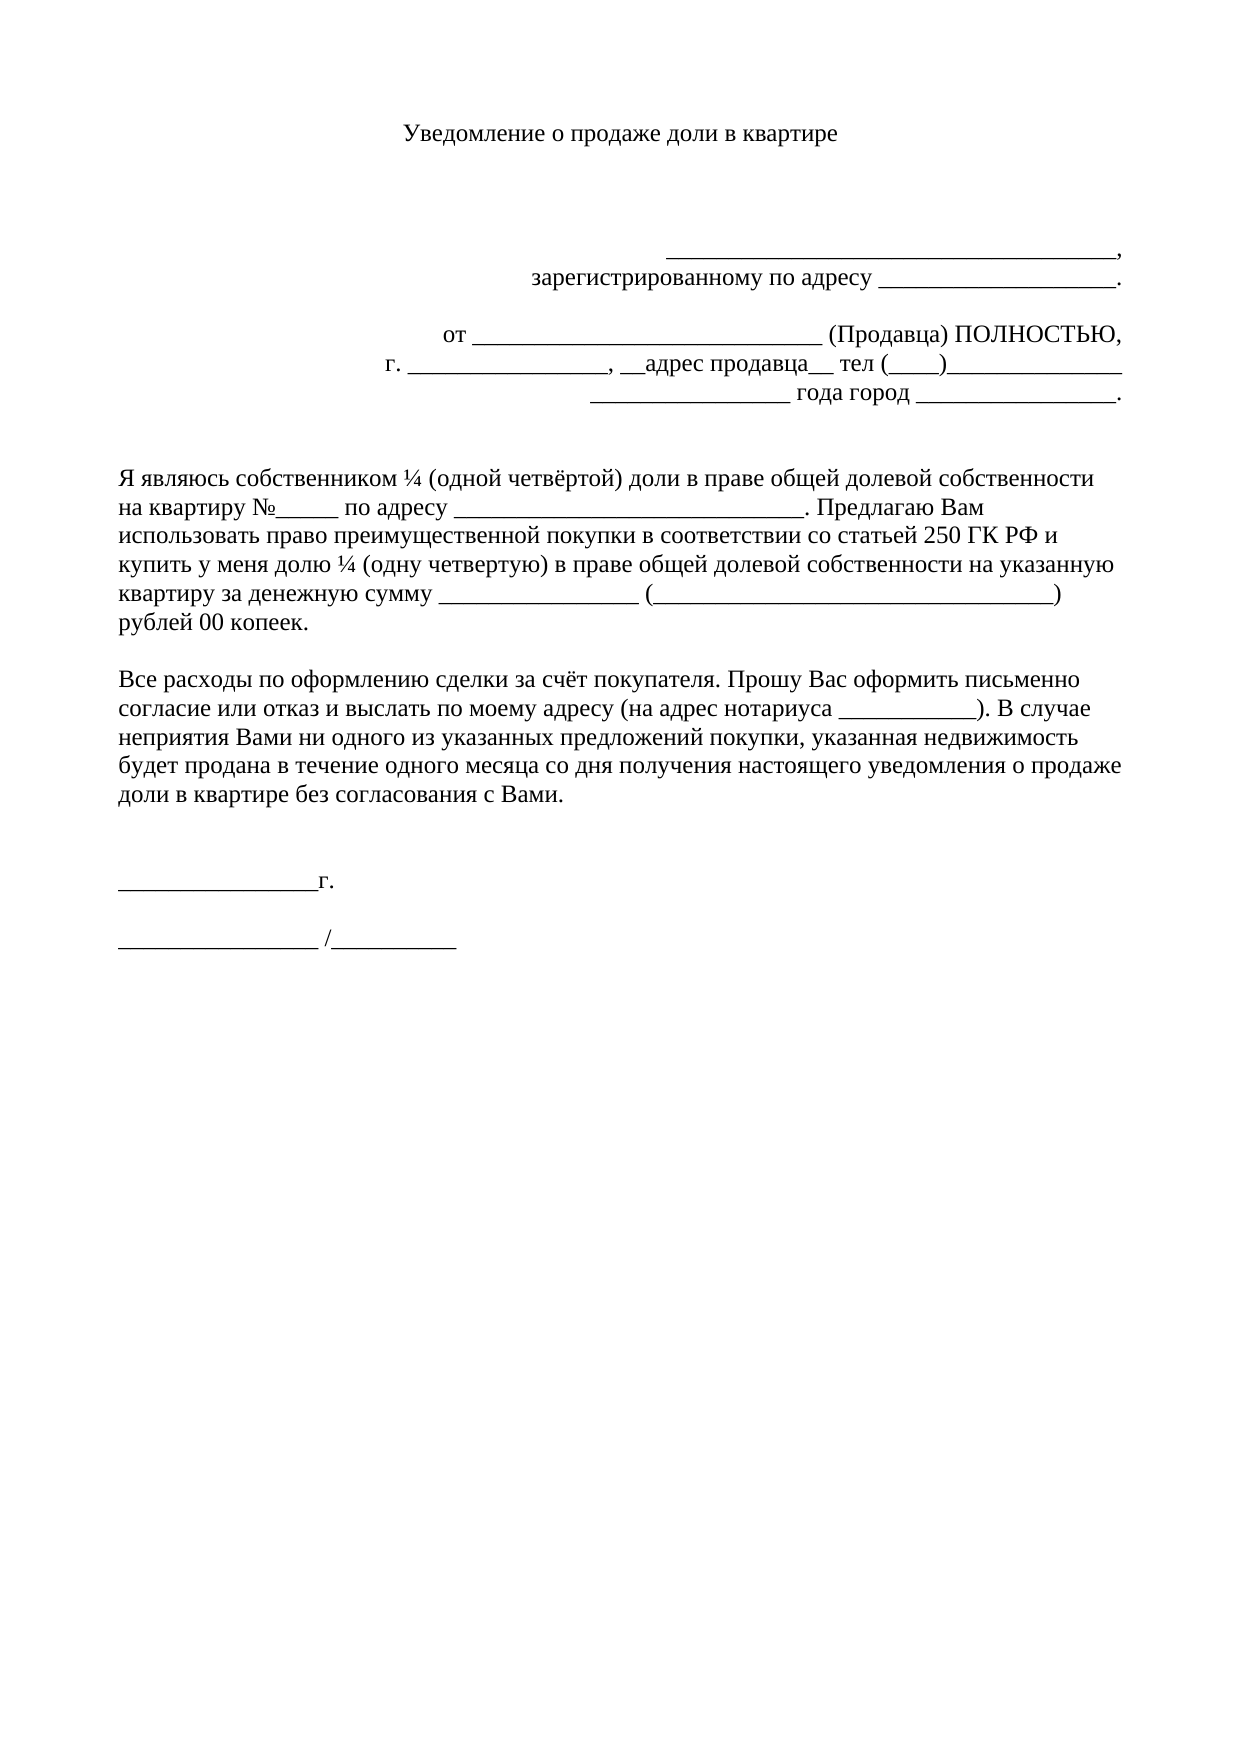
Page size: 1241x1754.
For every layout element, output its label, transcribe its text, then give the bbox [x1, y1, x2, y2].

text Все расходы по оформлению сделки за счёт покупателя. Прошу Вас оформить письменно согласие или отказ и выслать по моему адресу (на адрес нотариуса ___________). В случае неприятия Вами ни одного из указанных предложений покупки, указанная недвижимость будет продана в течение одного месяца со дня получения настоящего уведомления о продаже доли в квартире без согласования с Вами. [118, 664, 1122, 808]
text от ____________________________ (Продавца) ПОЛНОСТЬЮ, [118, 319, 1122, 348]
text Я являюсь собственником ¼ (одной четвёртой) доли в праве общей долевой собственности на квартиру №_____ по адресу ____________________________. Предлагаю Вам использовать право преимущественной покупки в соответствии со статьей 250 ГК РФ и [118, 463, 1122, 549]
text ________________ /__________ [118, 923, 1122, 952]
text зарегистрированному по адресу ___________________. [118, 262, 1122, 291]
text г. ________________, __адрес продавца__ тел (____)______________ [118, 348, 1122, 377]
text ________________г. [118, 866, 1122, 894]
text ________________ года город ________________. [118, 377, 1122, 406]
text ____________________________________, [118, 233, 1122, 262]
text Уведомление о продаже доли в квартире [118, 118, 1122, 147]
text купить у меня долю ¼ (одну четвертую) в праве общей долевой собственности на указанную квартиру за денежную сумму ________________ (________________________________) рублей 00 копеек. [118, 549, 1122, 636]
